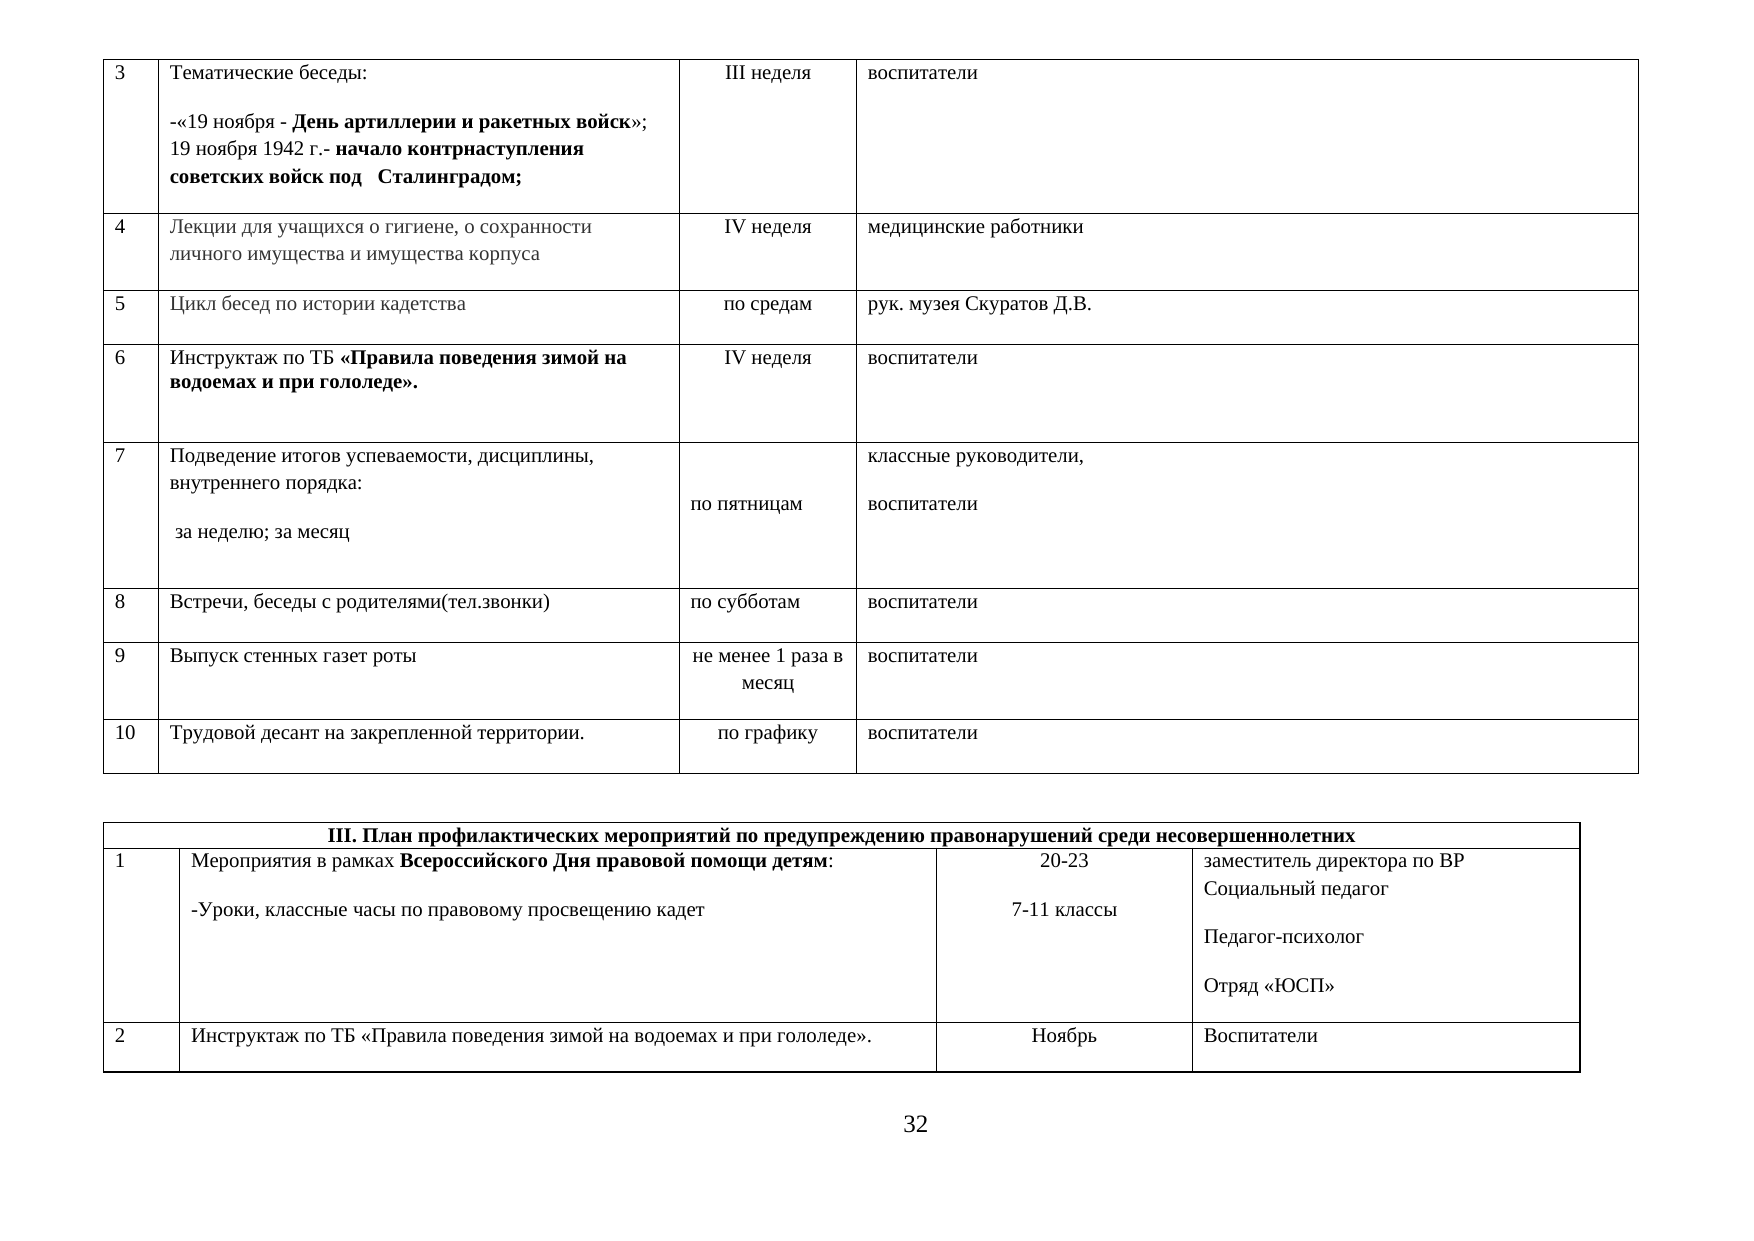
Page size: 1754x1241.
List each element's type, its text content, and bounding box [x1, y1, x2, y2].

table_cell воспитатели [857, 720, 1638, 773]
table_cell воспитатели [857, 345, 1638, 442]
table_cell 10 [104, 720, 158, 773]
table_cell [180, 1023, 936, 1071]
table_cell по средам [680, 291, 856, 344]
table_cell рук. музея Скуратов Д.В. [857, 291, 1638, 344]
table_cell по графику [680, 720, 856, 773]
table_cell Лекции для учащихся о гигиене, о сохранности личного имущества и имущества корпуса [159, 214, 679, 290]
table_cell по субботам [680, 589, 856, 642]
table_cell Инструктаж по ТБ «Правила поведения зимой на водоемах и при гололеде». [159, 345, 679, 442]
table_cell Подведение итогов успеваемости, дисциплины, внутреннего порядка: за неделю; за месяц [159, 443, 679, 588]
table_header III. План профилактических мероприятий по предупреждению правонарушений среди несовершеннолетних [104, 823, 1579, 847]
table_cell 5 [104, 291, 158, 344]
table_cell 6 [104, 345, 158, 442]
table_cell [1193, 1023, 1579, 1071]
table_cell заместитель директора по ВР Социальный педагог Педагог-психолог Отряд «ЮСП» [1193, 849, 1579, 1022]
table_cell воспитатели [857, 589, 1638, 642]
table_cell 2 [104, 1023, 179, 1071]
table_cell Мероприятия в рамках Всероссийского Дня правовой помощи детям: -Уроки, классные часы по правовому просвещению кадет [180, 849, 936, 1022]
table_cell Выпуск стенных газет роты [159, 643, 679, 719]
table_cell IV неделя [680, 345, 856, 442]
table_cell медицинские работники [857, 214, 1638, 290]
table_cell Встречи, беседы с родителями(тел.звонки) [159, 589, 679, 642]
table_cell 1 [104, 849, 179, 1022]
table_cell 7 [104, 443, 158, 588]
table_cell воспитатели [857, 60, 1638, 212]
table_cell Ноябрь 7-11 классы [937, 1023, 1192, 1071]
table_cell классные руководители, воспитатели [857, 443, 1638, 588]
table_cell 3 [104, 60, 158, 212]
table_cell IV неделя [680, 214, 856, 290]
table_cell не менее 1 раза в месяц [680, 643, 856, 719]
table_cell 20-23 7-11 классы [937, 849, 1192, 1022]
table_cell Трудовой десант на закрепленной территории. [159, 720, 679, 773]
table_cell Тематические беседы: -«19 ноября - День артиллерии и ракетных войск»; 19 ноября .- начало контрнаступления советских войск под Сталинградом; [159, 60, 679, 212]
table_cell Цикл бесед по истории кадетства [159, 291, 679, 344]
table_cell по пятницам [680, 443, 856, 588]
table_cell III неделя [680, 60, 856, 212]
table_cell 4 [104, 214, 158, 290]
table_cell воспитатели [857, 643, 1638, 719]
table_cell 9 [104, 643, 158, 719]
table_cell 8 [104, 589, 158, 642]
